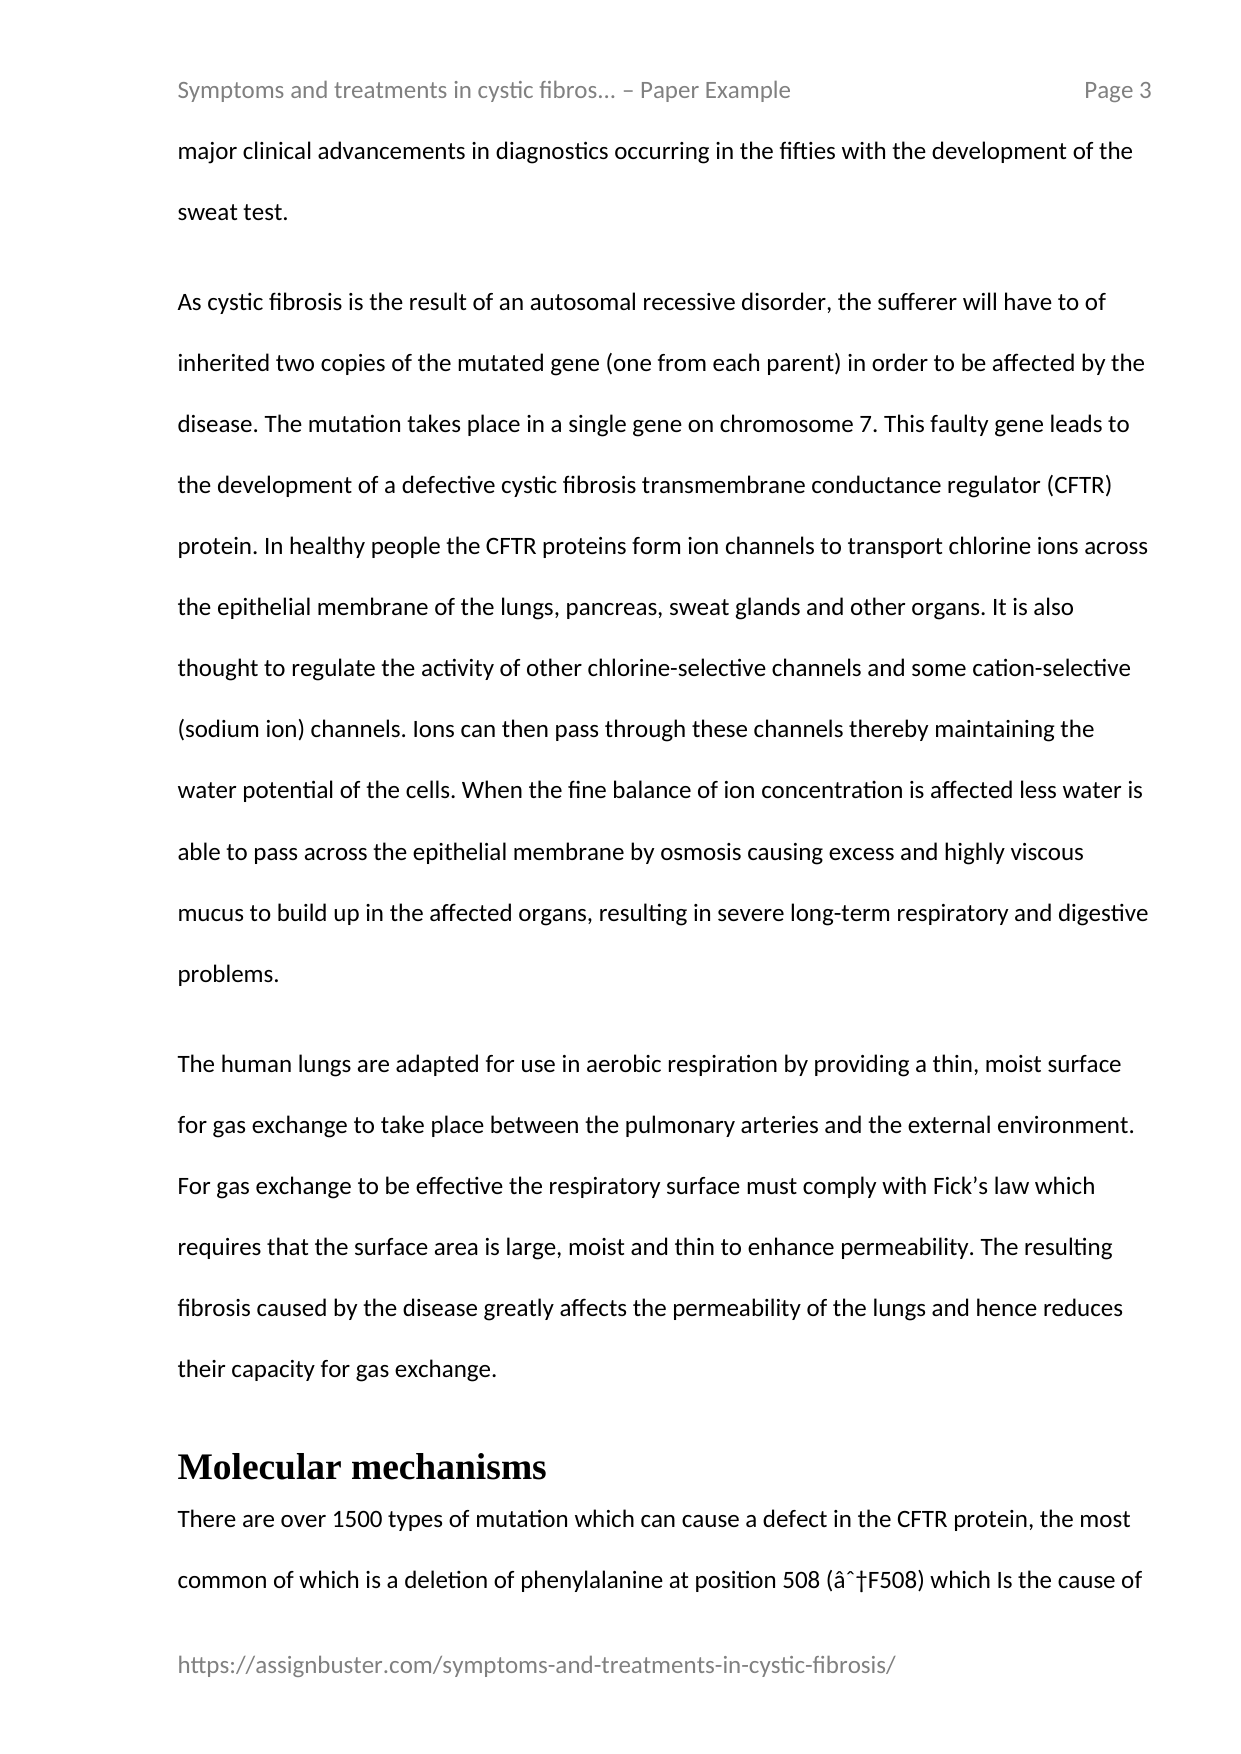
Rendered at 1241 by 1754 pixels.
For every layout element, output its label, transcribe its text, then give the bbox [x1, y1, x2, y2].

text The human lungs are adapted for use in aerobic respiration by providing a thin, moist surface for gas exchange to take place between the pulmonary arteries and the external environment. For gas exchange to be effective the respiratory surface must comply with Fick’s law which requires that the surface area is large, moist and thin to enhance permeability. The resulting fibrosis caused by the disease greatly affects the permeability of the lungs and hence reduces their capacity for gas exchange. [177, 1048, 1152, 1384]
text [177, 1503, 1152, 1595]
subtitle Molecular mechanisms [177, 1444, 1152, 1487]
text As cystic fibrosis is the result of an autosomal recessive disorder, the sufferer will have to of inherited two copies of the mutated gene (one from each parent) in order to be affected by the disease. The mutation takes place in a single gene on chromosome 7. This faulty gene leads to the development of a defective cystic fibrosis transmembrane conductance regulator (CFTR) protein. In healthy people the CFTR proteins form ion channels to transport chlorine ions across the epithelial membrane of the lungs, pancreas, sweat glands and other organs. It is also thought to regulate the activity of other chlorine-selective channels and some cation-selective (sodium ion) channels. Ions can then pass through these channels thereby maintaining the water potential of the cells. When the fine balance of ion concentration is affected less water is able to pass across the epithelial membrane by osmosis causing excess and highly viscous mucus to build up in the affected organs, resulting in severe long-term respiratory and digestive problems. [177, 286, 1152, 988]
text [177, 135, 1152, 226]
